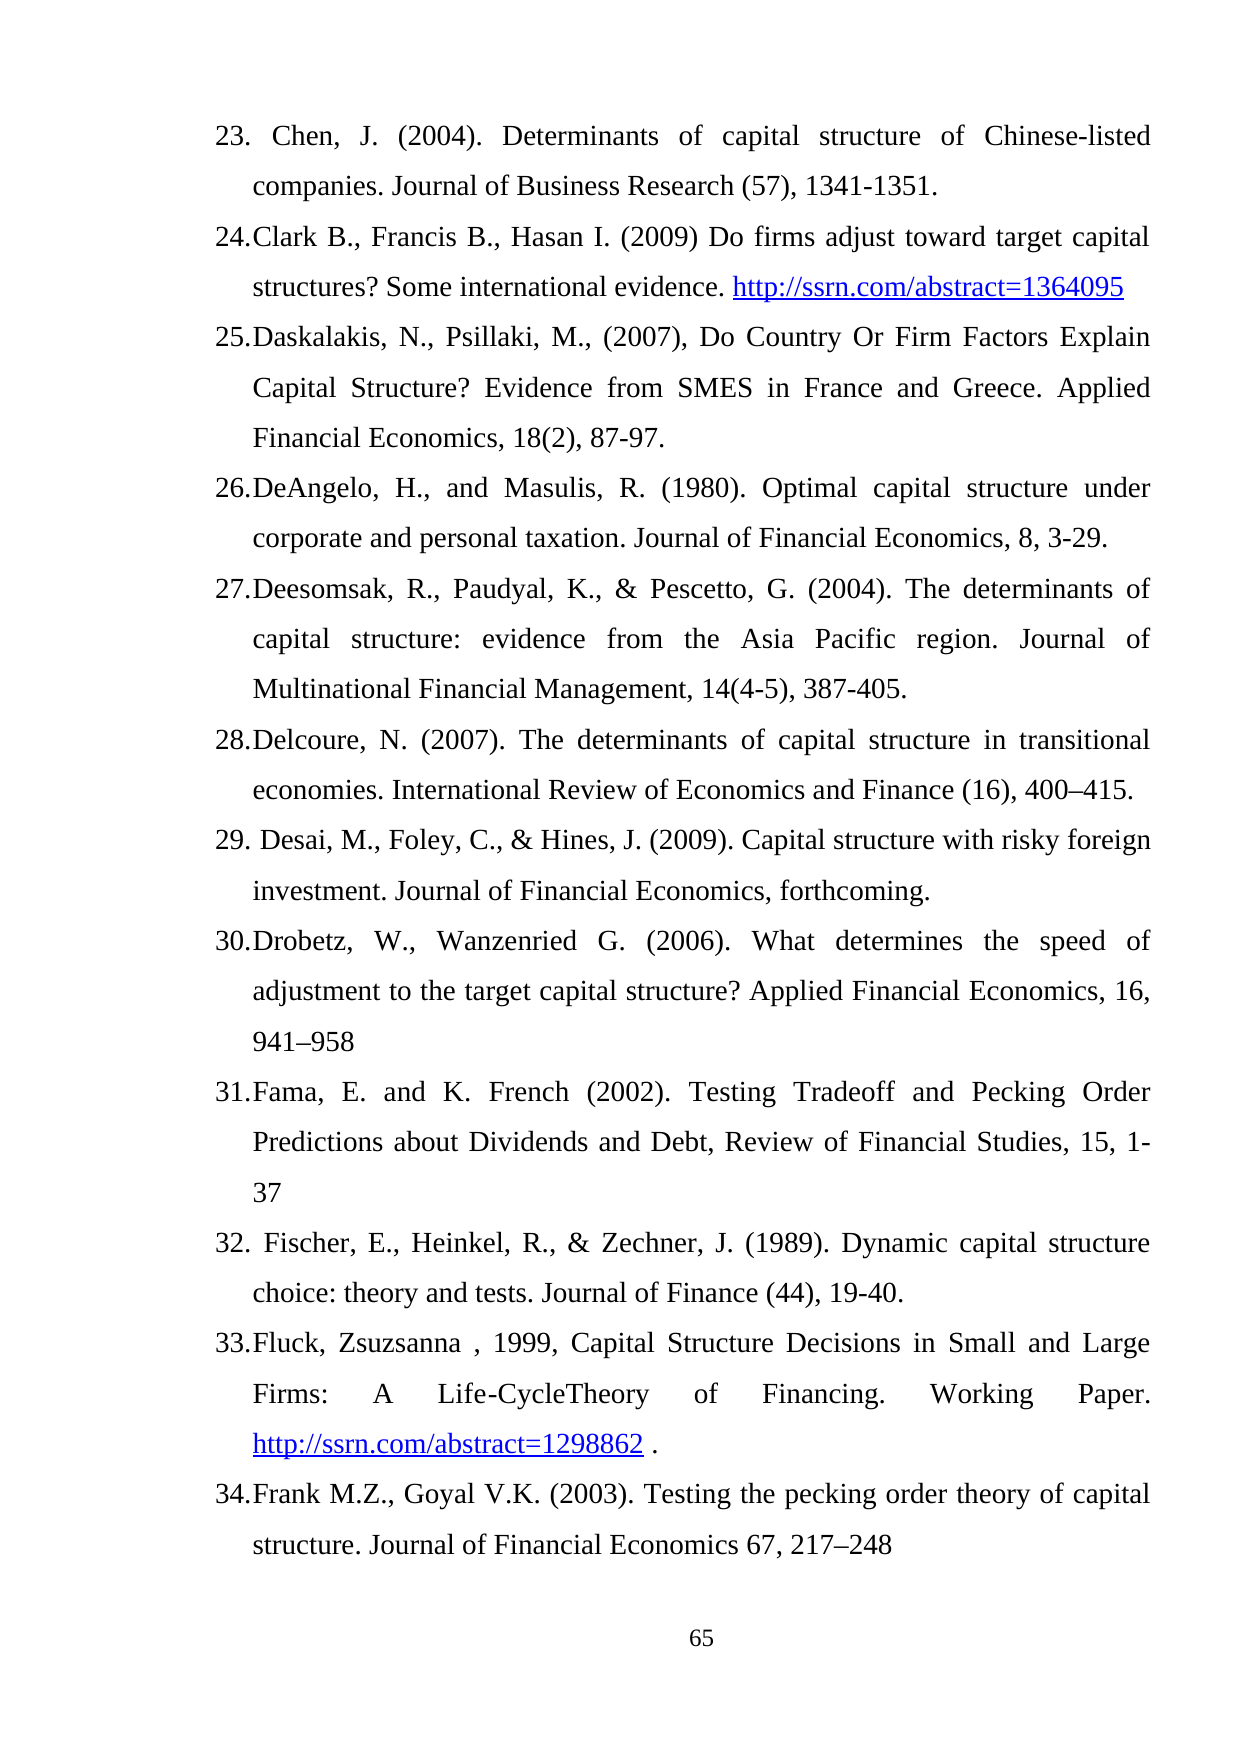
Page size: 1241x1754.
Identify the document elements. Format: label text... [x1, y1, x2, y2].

list Fischer, E., Heinkel, R., & Zechner, J. (1989). Dynamic capital structure choice: theory and tests. Journal of Finance (44), 19-40. [215, 1225, 1152, 1309]
list Frank M.Z., Goyal V.K. (2003). Testing the pecking order theory of capital structure. Journal of Financial Economics 67, 217–248 [215, 1477, 1152, 1560]
list Fluck, Zsuzsanna , 1999, Capital Structure Decisions in Small and Large Firms: A Life-CycleTheory of Financing. Working Paper. http://ssrn.com/abstract=1298862 . [215, 1326, 1152, 1460]
list Fama, E. and K. French (2002). Testing Tradeoff and Pecking Order Predictions about Dividends and Debt, Review of Financial Studies, 15, 1-37 [215, 1074, 1152, 1208]
list DeAngelo, H., and Masulis, R. (1980). Optimal capital structure under corporate and personal taxation. Journal of Financial Economics, 8, 3-29. [215, 470, 1152, 554]
list Chen, J. (2004). Determinants of capital structure of Chinese-listed companies. Journal of Business Research (57), 1341-1351. [215, 118, 1152, 202]
list Drobetz, W., Wanzenried G. (2006). What determines the speed of adjustment to the target capital structure? Applied Financial Economics, 16, 941–958 [215, 923, 1152, 1057]
list Daskalakis, N., Psillaki, M., (2007), Do Country Or Firm Factors Explain Capital Structure? Evidence from SMES in France and Greece. Applied Financial Economics, 18(2), 87-97. [215, 319, 1152, 453]
list Deesomsak, R., Paudyal, K., & Pescetto, G. (2004). The determinants of capital structure: evidence from the Asia Pacific region. Journal of Multinational Financial Management, 14(4-5), 387-405. [215, 571, 1152, 705]
list Desai, M., Foley, C., & Hines, J. (2009). Capital structure with risky foreign investment. Journal of Financial Economics, forthcoming. [215, 822, 1152, 906]
list Clark B., Francis B., Hasan I. (2009) Do firms adjust toward target capital structures? Some international evidence. http://ssrn.com/abstract=1364095 [215, 219, 1152, 303]
list Delcoure, N. (2007). The determinants of capital structure in transitional economies. International Review of Economics and Finance (16), 400–415. [215, 722, 1152, 806]
